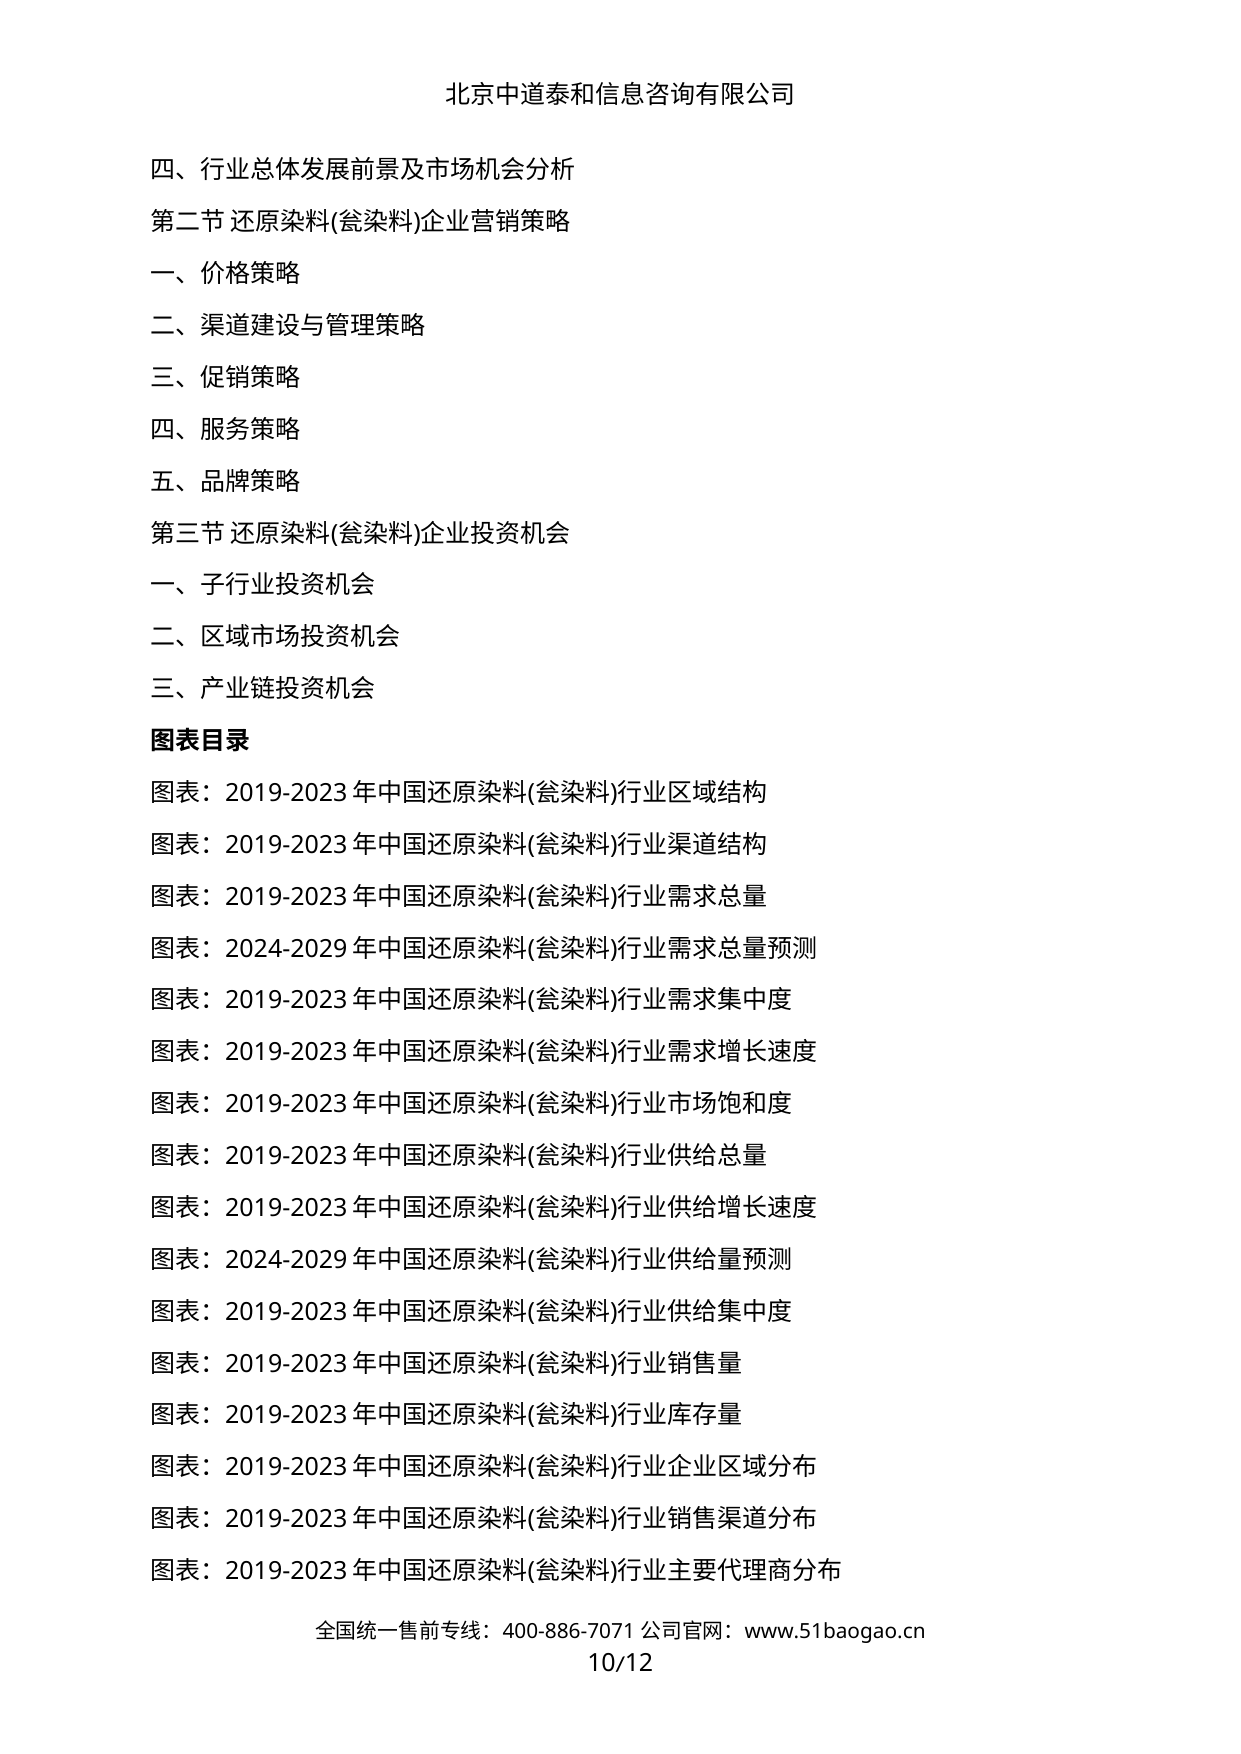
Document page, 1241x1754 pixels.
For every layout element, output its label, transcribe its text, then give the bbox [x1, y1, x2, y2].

text 图表：2019-2023年中国还原染料(瓮染料)行业企业区域分布 [150, 1447, 1090, 1483]
text 第二节 还原染料(瓮染料)企业营销策略 [150, 202, 1090, 238]
text 五、品牌策略 [150, 461, 1090, 497]
text 图表：2024-2029年中国还原染料(瓮染料)行业需求总量预测 [150, 928, 1090, 964]
text 图表：2019-2023年中国还原染料(瓮染料)行业主要代理商分布 [150, 1551, 1090, 1587]
text 图表：2019-2023年中国还原染料(瓮染料)行业库存量 [150, 1395, 1090, 1431]
text 图表：2019-2023年中国还原染料(瓮染料)行业渠道结构 [150, 824, 1090, 861]
text 图表：2019-2023年中国还原染料(瓮染料)行业销售渠道分布 [150, 1499, 1090, 1535]
text 四、服务策略 [150, 409, 1090, 446]
text 图表：2024-2029年中国还原染料(瓮染料)行业供给量预测 [150, 1239, 1090, 1276]
text 图表：2019-2023年中国还原染料(瓮染料)行业供给增长速度 [150, 1187, 1090, 1224]
text 图表目录 [150, 721, 1090, 757]
text 图表：2019-2023年中国还原染料(瓮染料)行业供给集中度 [150, 1291, 1090, 1327]
text 一、子行业投资机会 [150, 565, 1090, 601]
text 第三节 还原染料(瓮染料)企业投资机会 [150, 513, 1090, 549]
text 四、行业总体发展前景及市场机会分析 [150, 150, 1090, 186]
text 图表：2019-2023年中国还原染料(瓮染料)行业区域结构 [150, 772, 1090, 809]
text 二、区域市场投资机会 [150, 617, 1090, 653]
text 三、促销策略 [150, 357, 1090, 394]
text 二、渠道建设与管理策略 [150, 306, 1090, 342]
text 三、产业链投资机会 [150, 669, 1090, 705]
text 图表：2019-2023年中国还原染料(瓮染料)行业供给总量 [150, 1136, 1090, 1172]
text 图表：2019-2023年中国还原染料(瓮染料)行业需求增长速度 [150, 1032, 1090, 1068]
text 图表：2019-2023年中国还原染料(瓮染料)行业销售量 [150, 1343, 1090, 1379]
text 图表：2019-2023年中国还原染料(瓮染料)行业需求总量 [150, 876, 1090, 912]
text 图表：2019-2023年中国还原染料(瓮染料)行业市场饱和度 [150, 1084, 1090, 1120]
text 一、价格策略 [150, 254, 1090, 290]
text 图表：2019-2023年中国还原染料(瓮染料)行业需求集中度 [150, 980, 1090, 1016]
